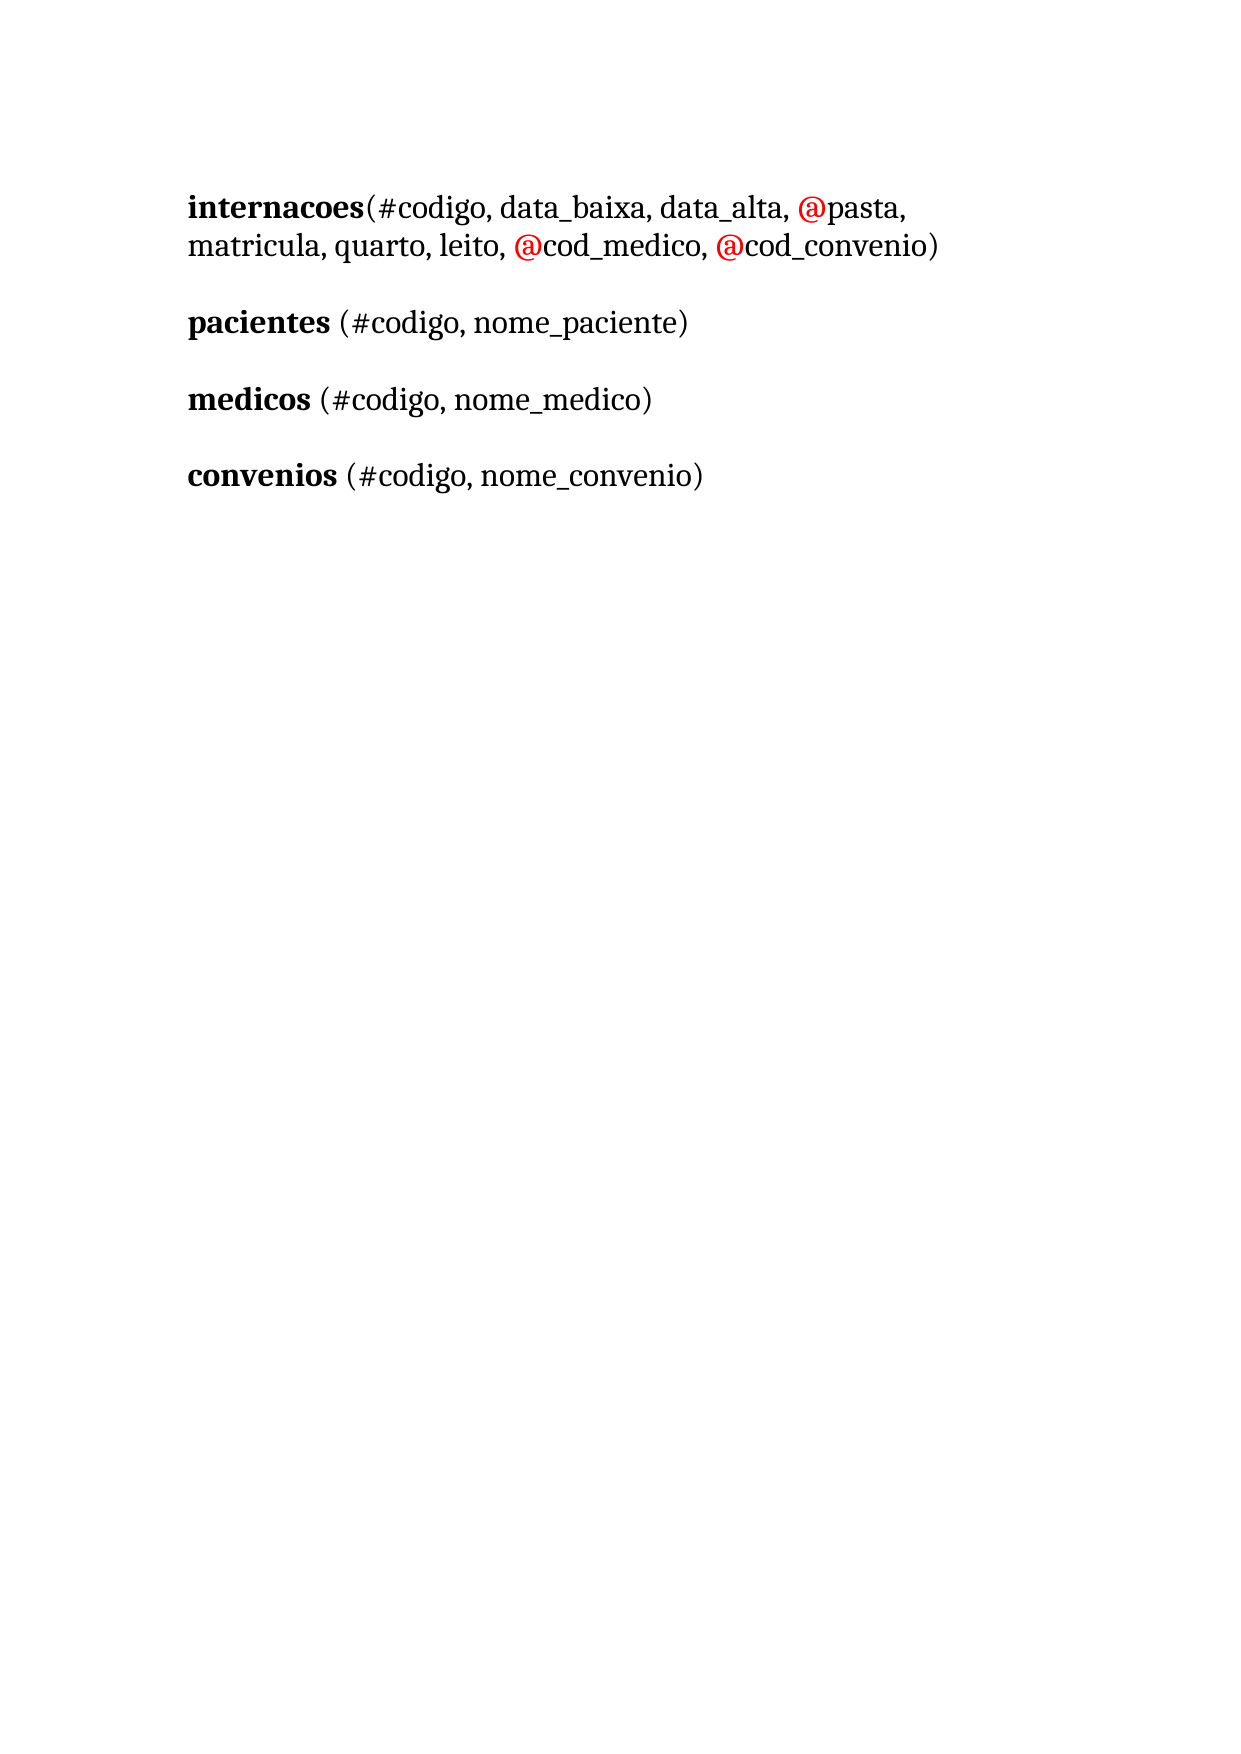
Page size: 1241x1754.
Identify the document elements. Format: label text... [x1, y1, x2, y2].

text internacoes(#codigo, data_baixa, data_alta, @pasta, matricula, quarto, leito, @cod_medico, @cod_convenio) [187, 188, 1053, 265]
text pacientes (#codigo, nome_paciente) [187, 303, 1053, 342]
text convenios (#codigo, nome_convenio) [187, 457, 1053, 495]
text medicos (#codigo, nome_medico) [187, 380, 1053, 418]
